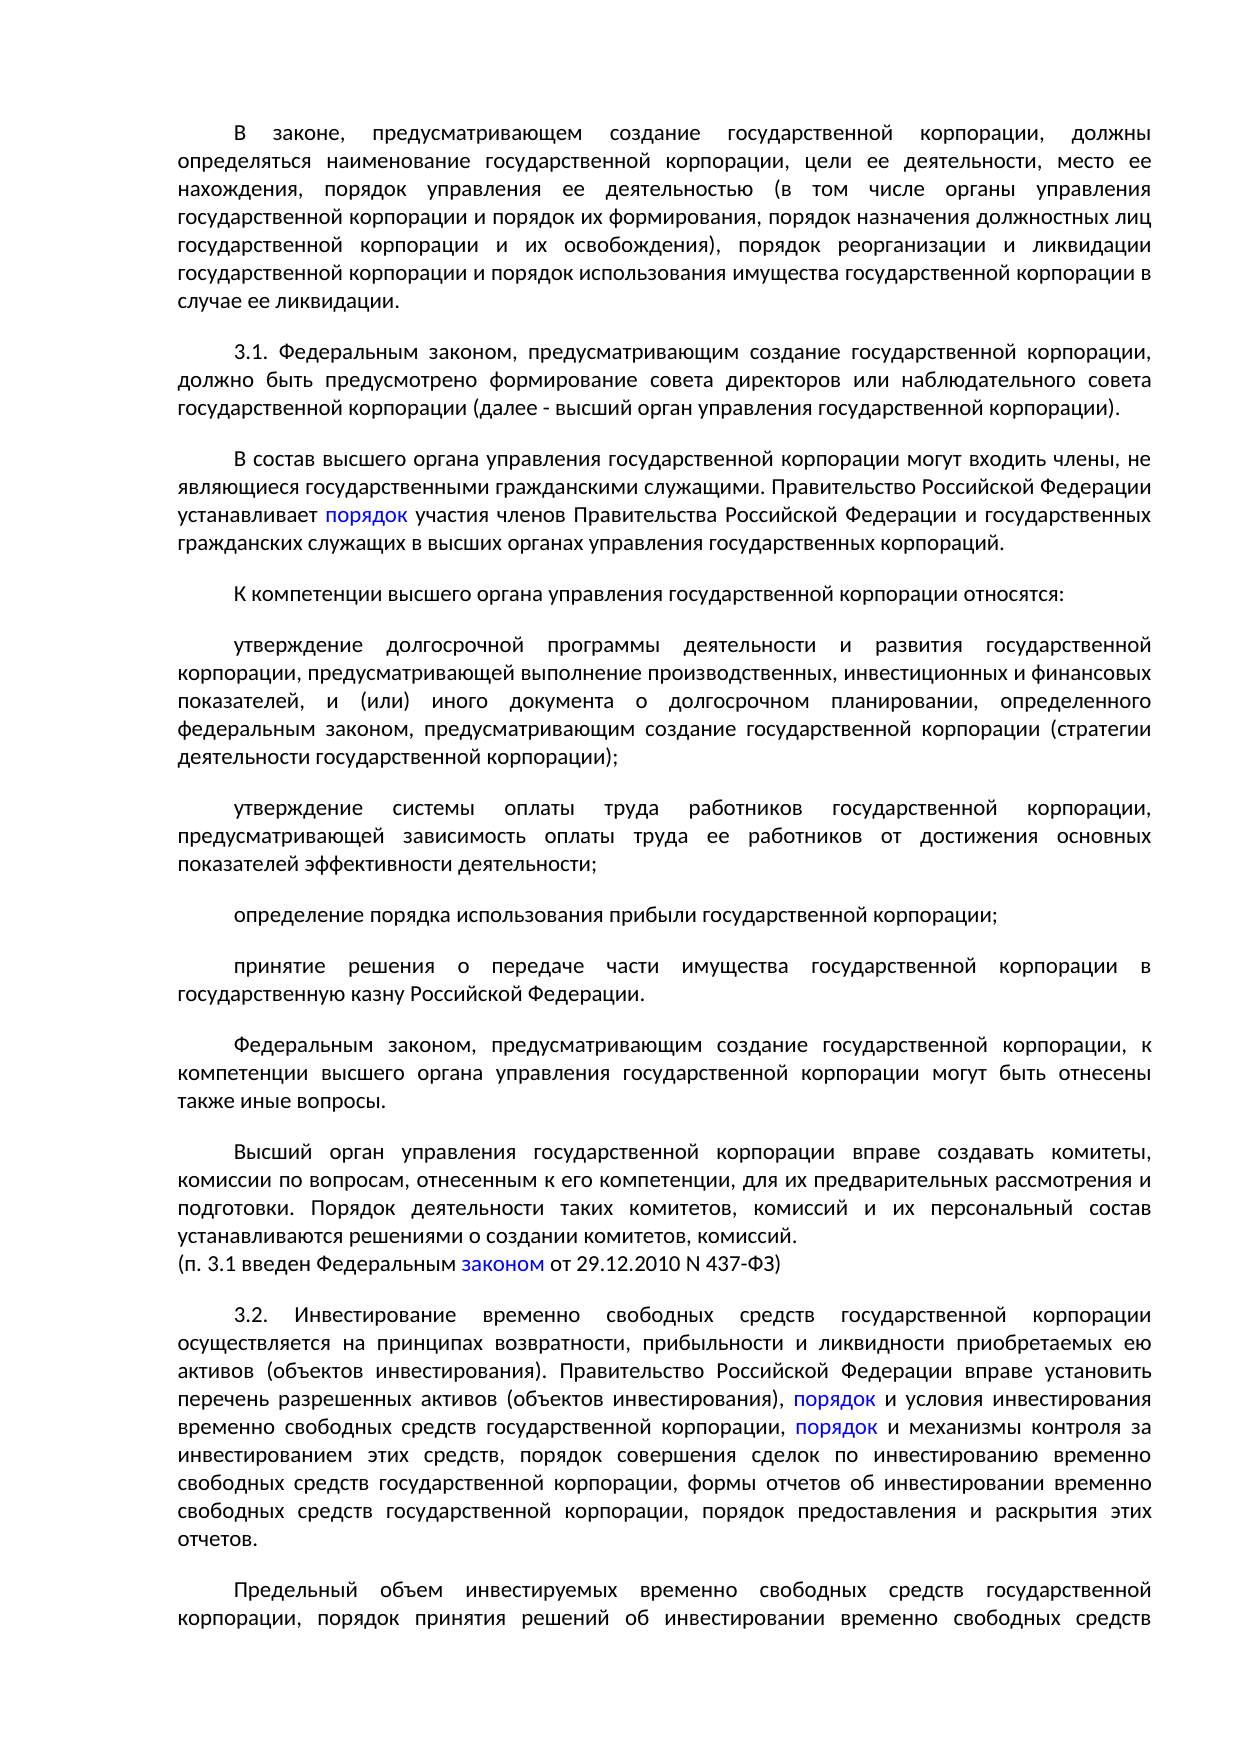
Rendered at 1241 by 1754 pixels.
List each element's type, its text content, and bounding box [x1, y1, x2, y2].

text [177, 1575, 1152, 1631]
text В состав высшего органа управления государственной корпорации могут входить члены, не являющиеся государственными гражданскими служащими. Правительство Российской Федерации устанавливает порядок участия членов Правительства Российской Федерации и государственных гражданских служащих в высших органах управления государственных корпораций. [177, 444, 1152, 556]
text утверждение системы оплаты труда работников государственной корпорации, предусматривающей зависимость оплаты труда ее работников от достижения основных показателей эффективности деятельности; [177, 793, 1152, 877]
text 3.1. Федеральным законом, предусматривающим создание государственной корпорации, должно быть предусмотрено формирование совета директоров или наблюдательного совета государственной корпорации (далее - высший орган управления государственной корпорации). [177, 337, 1152, 421]
text Федеральным законом, предусматривающим создание государственной корпорации, к компетенции высшего органа управления государственной корпорации могут быть отнесены также иные вопросы. [177, 1030, 1152, 1114]
text В законе, предусматривающем создание государственной корпорации, должны определяться наименование государственной корпорации, цели ее деятельности, место ее нахождения, порядок управления ее деятельностью (в том числе органы управления государственной корпорации и порядок их формирования, порядок назначения должностных лиц государственной корпорации и их освобождения), порядок реорганизации и ликвидации государственной корпорации и порядок использования имущества государственной корпорации в случае ее ликвидации. [177, 118, 1152, 314]
text 3.2. Инвестирование временно свободных средств государственной корпорации осуществляется на принципах возвратности, прибыльности и ликвидности приобретаемых ею активов (объектов инвестирования). Правительство Российской Федерации вправе установить перечень разрешенных активов (объектов инвестирования), порядок и условия инвестирования временно свободных средств государственной корпорации, порядок и механизмы контроля за инвестированием этих средств, порядок совершения сделок по инвестированию временно свободных средств государственной корпорации, формы отчетов об инвестировании временно свободных средств государственной корпорации, порядок предоставления и раскрытия этих отчетов. [177, 1300, 1152, 1552]
text утверждение долгосрочной программы деятельности и развития государственной корпорации, предусматривающей выполнение производственных, инвестиционных и финансовых показателей, и (или) иного документа о долгосрочном планировании, определенного федеральным законом, предусматривающим создание государственной корпорации (стратегии деятельности государственной корпорации); [177, 630, 1152, 770]
text Высший орган управления государственной корпорации вправе создавать комитеты, комиссии по вопросам, отнесенным к его компетенции, для их предварительных рассмотрения и подготовки. Порядок деятельности таких комитетов, комиссий и их персональный состав устанавливаются решениями о создании комитетов, комиссий. [177, 1137, 1152, 1249]
text принятие решения о передаче части имущества государственной корпорации в государственную казну Российской Федерации. [177, 951, 1152, 1007]
text определение порядка использования прибыли государственной корпорации; [177, 900, 1152, 928]
text К компетенции высшего органа управления государственной корпорации относятся: [177, 579, 1152, 607]
text (п. 3.1 введен Федеральным законом от 29.12.2010 N 437-ФЗ) [177, 1249, 1152, 1277]
